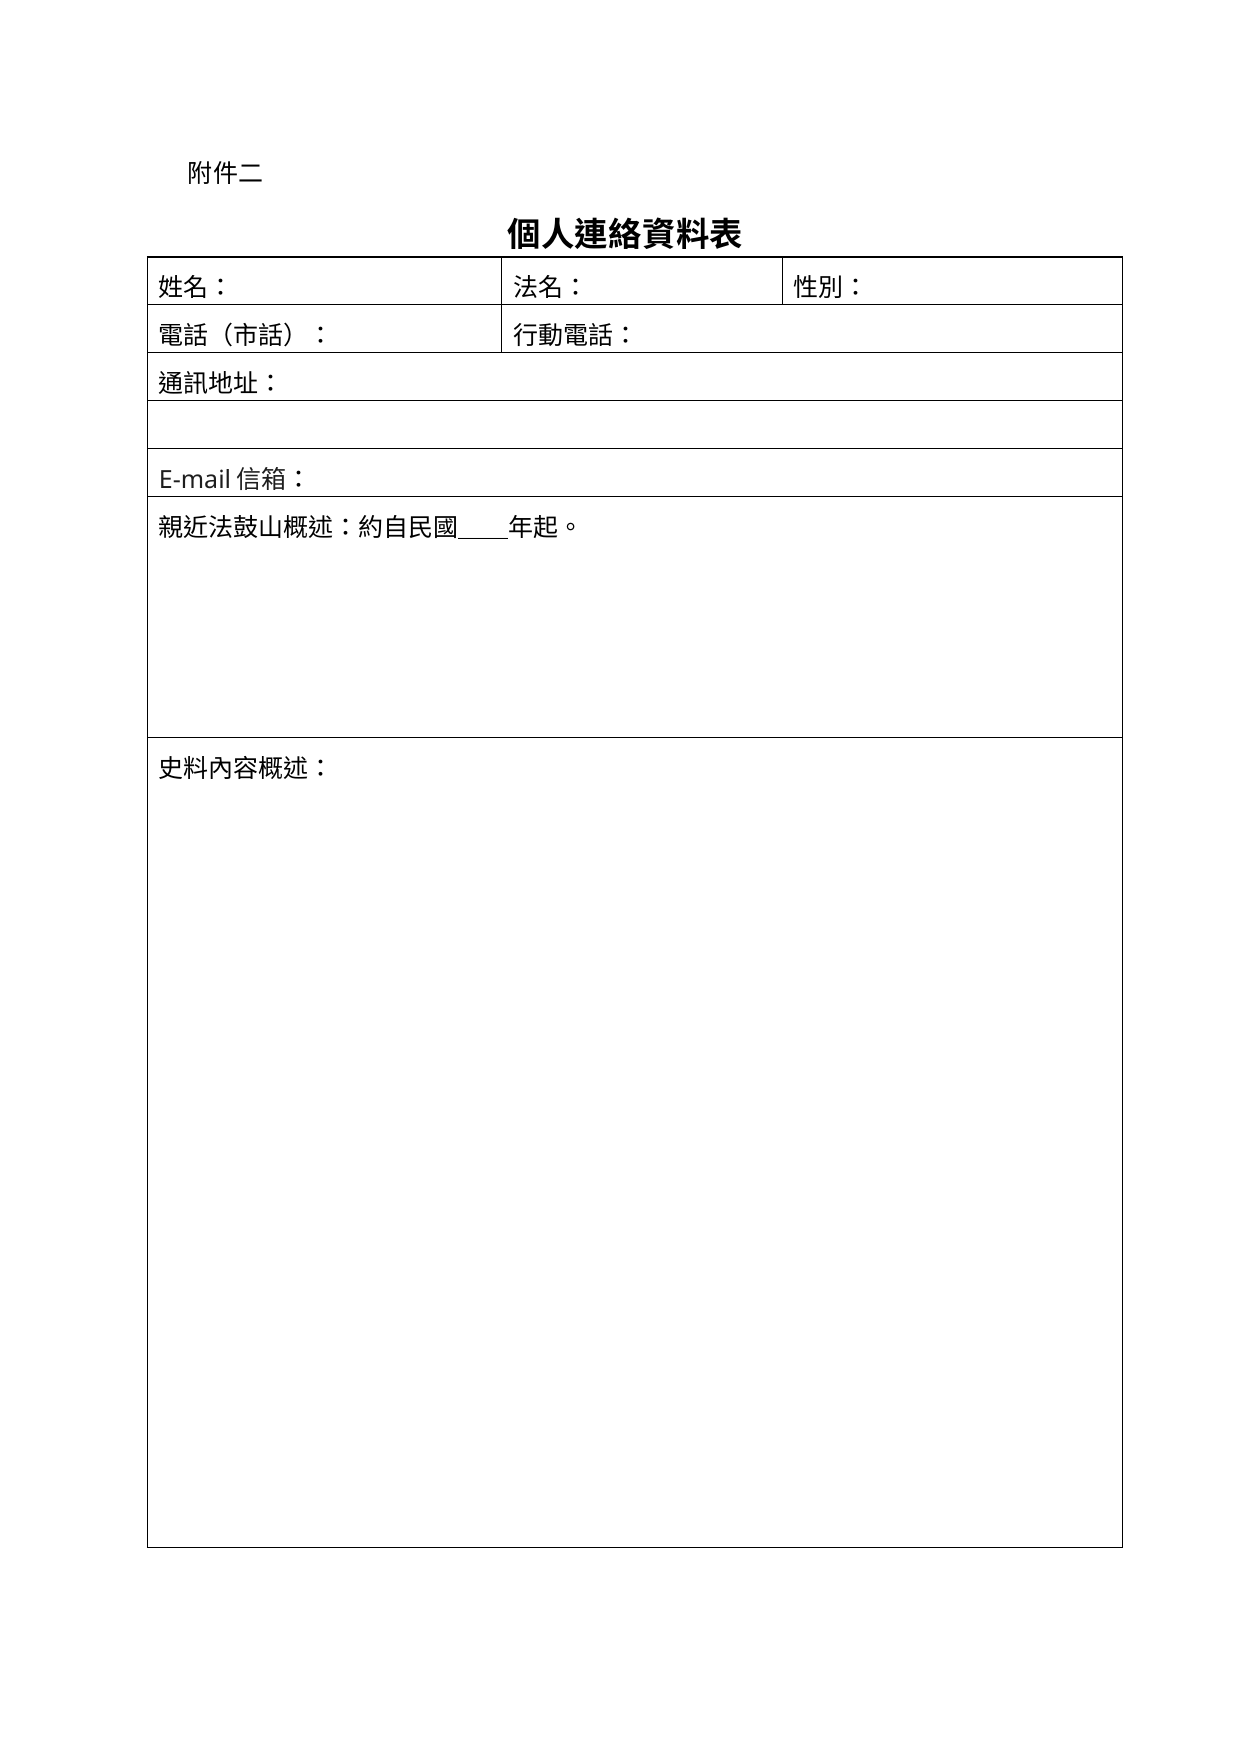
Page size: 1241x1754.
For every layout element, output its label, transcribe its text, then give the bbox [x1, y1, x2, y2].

table_cell 行動電話： [502, 305, 1122, 352]
table_header 法名： [502, 258, 782, 304]
table_cell E-mail信箱： [148, 449, 1122, 496]
table_cell 親近法鼓山概述：約自民國＿＿年起。 [148, 497, 1122, 737]
table_header 姓名： [148, 258, 501, 304]
table_cell 通訊地址： [148, 353, 1122, 400]
text 附件二 [187, 146, 1069, 189]
table_cell [148, 401, 1122, 448]
table_cell 電話（市話）： [148, 305, 501, 352]
table_cell 史料內容概述： [148, 738, 1122, 1547]
text 個人連絡資料表 [131, 208, 1069, 256]
table_header 性別： [783, 258, 1122, 304]
